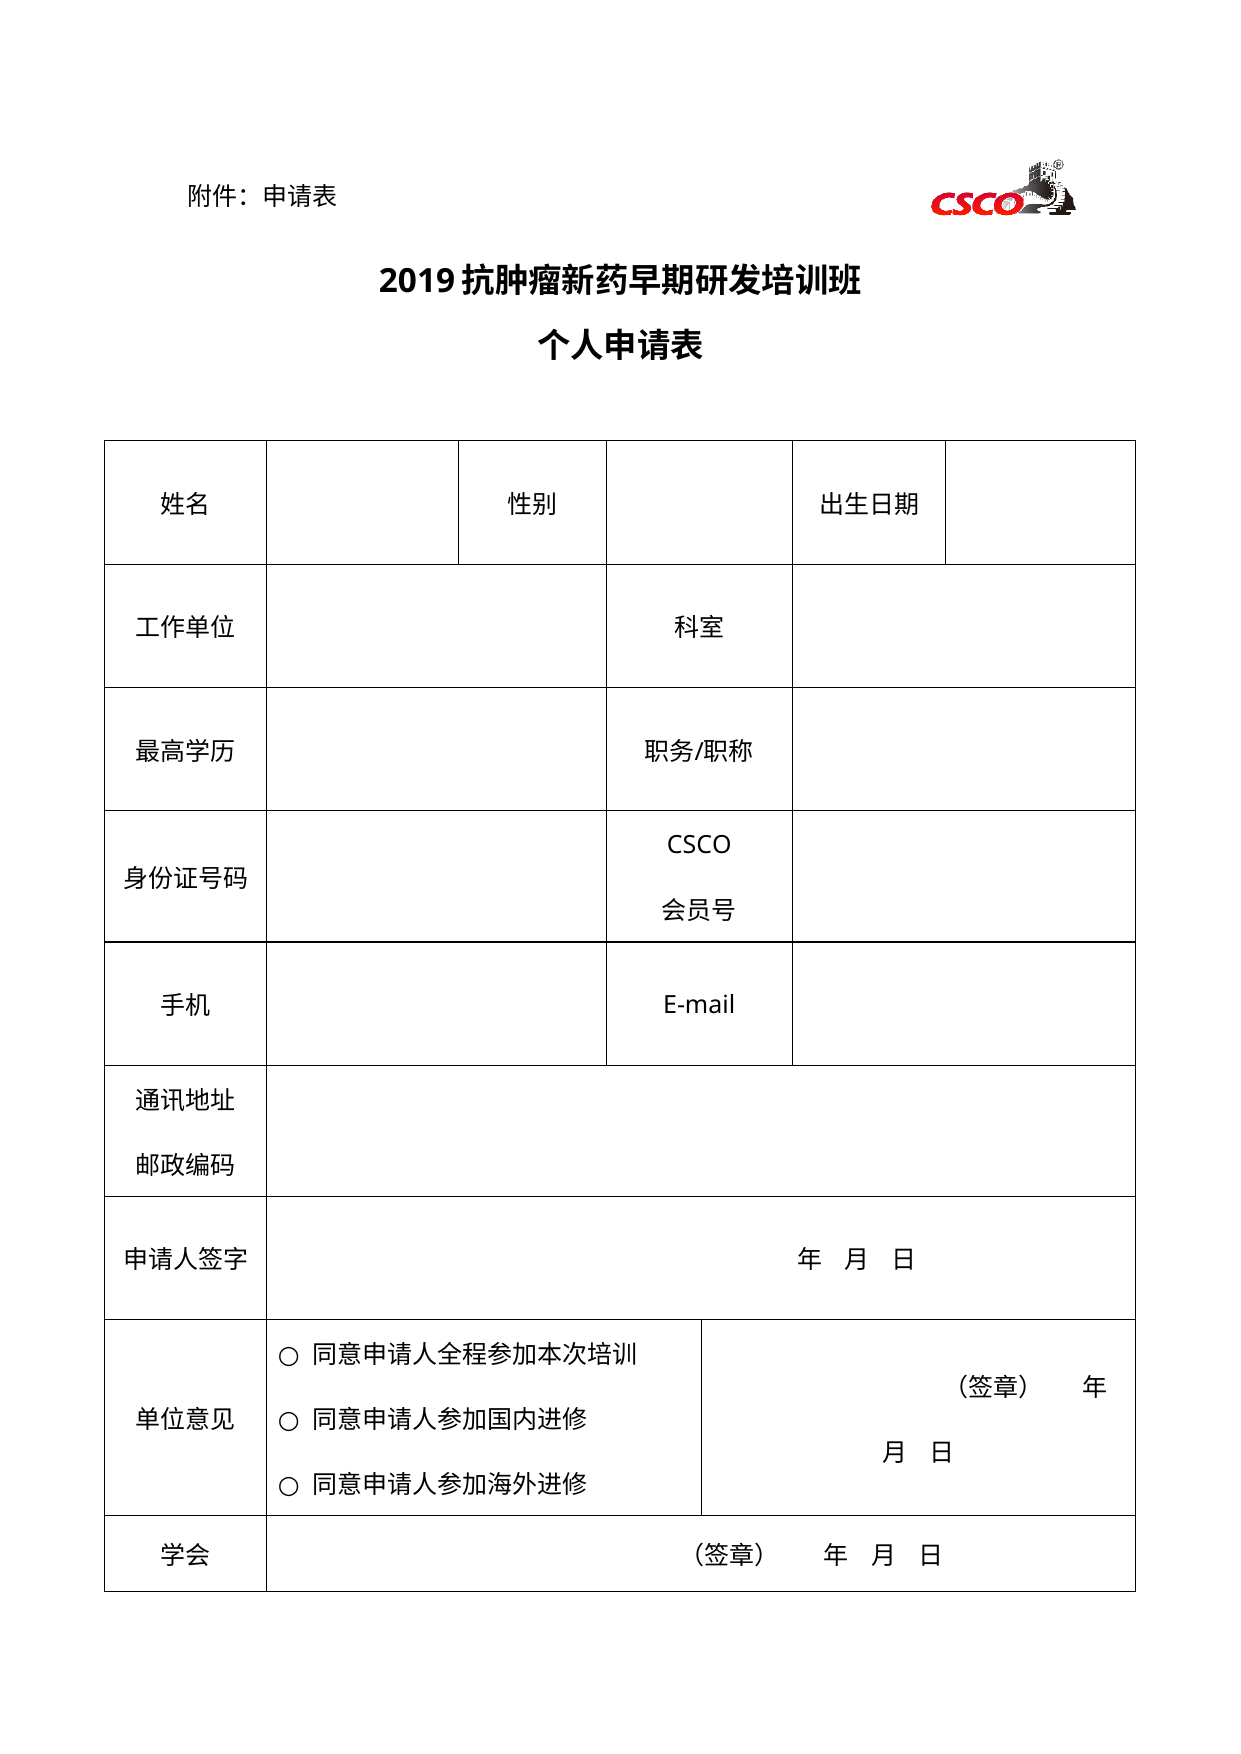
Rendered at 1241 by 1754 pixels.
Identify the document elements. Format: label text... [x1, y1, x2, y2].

table_cell [267, 811, 606, 941]
table_cell CSCO 会员号 [607, 811, 792, 941]
table_header [946, 441, 1135, 563]
table_cell 申请人签字 [105, 1197, 266, 1319]
table_header 姓名 [105, 441, 266, 563]
table_cell 科室 [607, 565, 792, 687]
table_header 性别 [459, 441, 606, 563]
text 附件：申请表 [187, 162, 1053, 227]
table_cell 工作单位 [105, 565, 266, 687]
table_cell 职务/职称 [607, 688, 792, 810]
table_cell ○ 同意申请人全程参加本次培训 ○ 同意申请人参加国内进修 ○ 同意申请人参加海外进修 [267, 1320, 701, 1515]
table_header [607, 441, 792, 563]
table_cell [793, 811, 1135, 941]
table_cell E-mail [607, 943, 792, 1065]
table_cell （签章） 年 月 日 [702, 1320, 1135, 1515]
table_cell 身份证号码 [105, 811, 266, 941]
table_cell （签章） 年 月 日 [267, 1516, 1135, 1591]
table_header [267, 441, 458, 563]
table_header 出生日期 [793, 441, 945, 563]
table_cell [793, 688, 1135, 810]
table_cell [267, 688, 606, 810]
table_cell 年 月 日 [267, 1197, 1135, 1319]
table_cell 学会（CSCO） 审批意见 [105, 1516, 266, 1591]
table_cell [793, 943, 1135, 1065]
text 2019抗肿瘤新药早期研发培训班 [187, 245, 1053, 310]
table_cell [267, 1066, 1135, 1196]
picture [924, 150, 1087, 225]
table_cell [267, 565, 606, 687]
table_cell [793, 565, 1135, 687]
table_cell 手机 [105, 943, 266, 1065]
text 个人申请表 [187, 310, 1053, 375]
table_cell 单位意见 [105, 1320, 266, 1515]
table_cell 通讯地址 邮政编码 [105, 1066, 266, 1196]
table_cell 最高学历 [105, 688, 266, 810]
table_cell [267, 943, 606, 1065]
